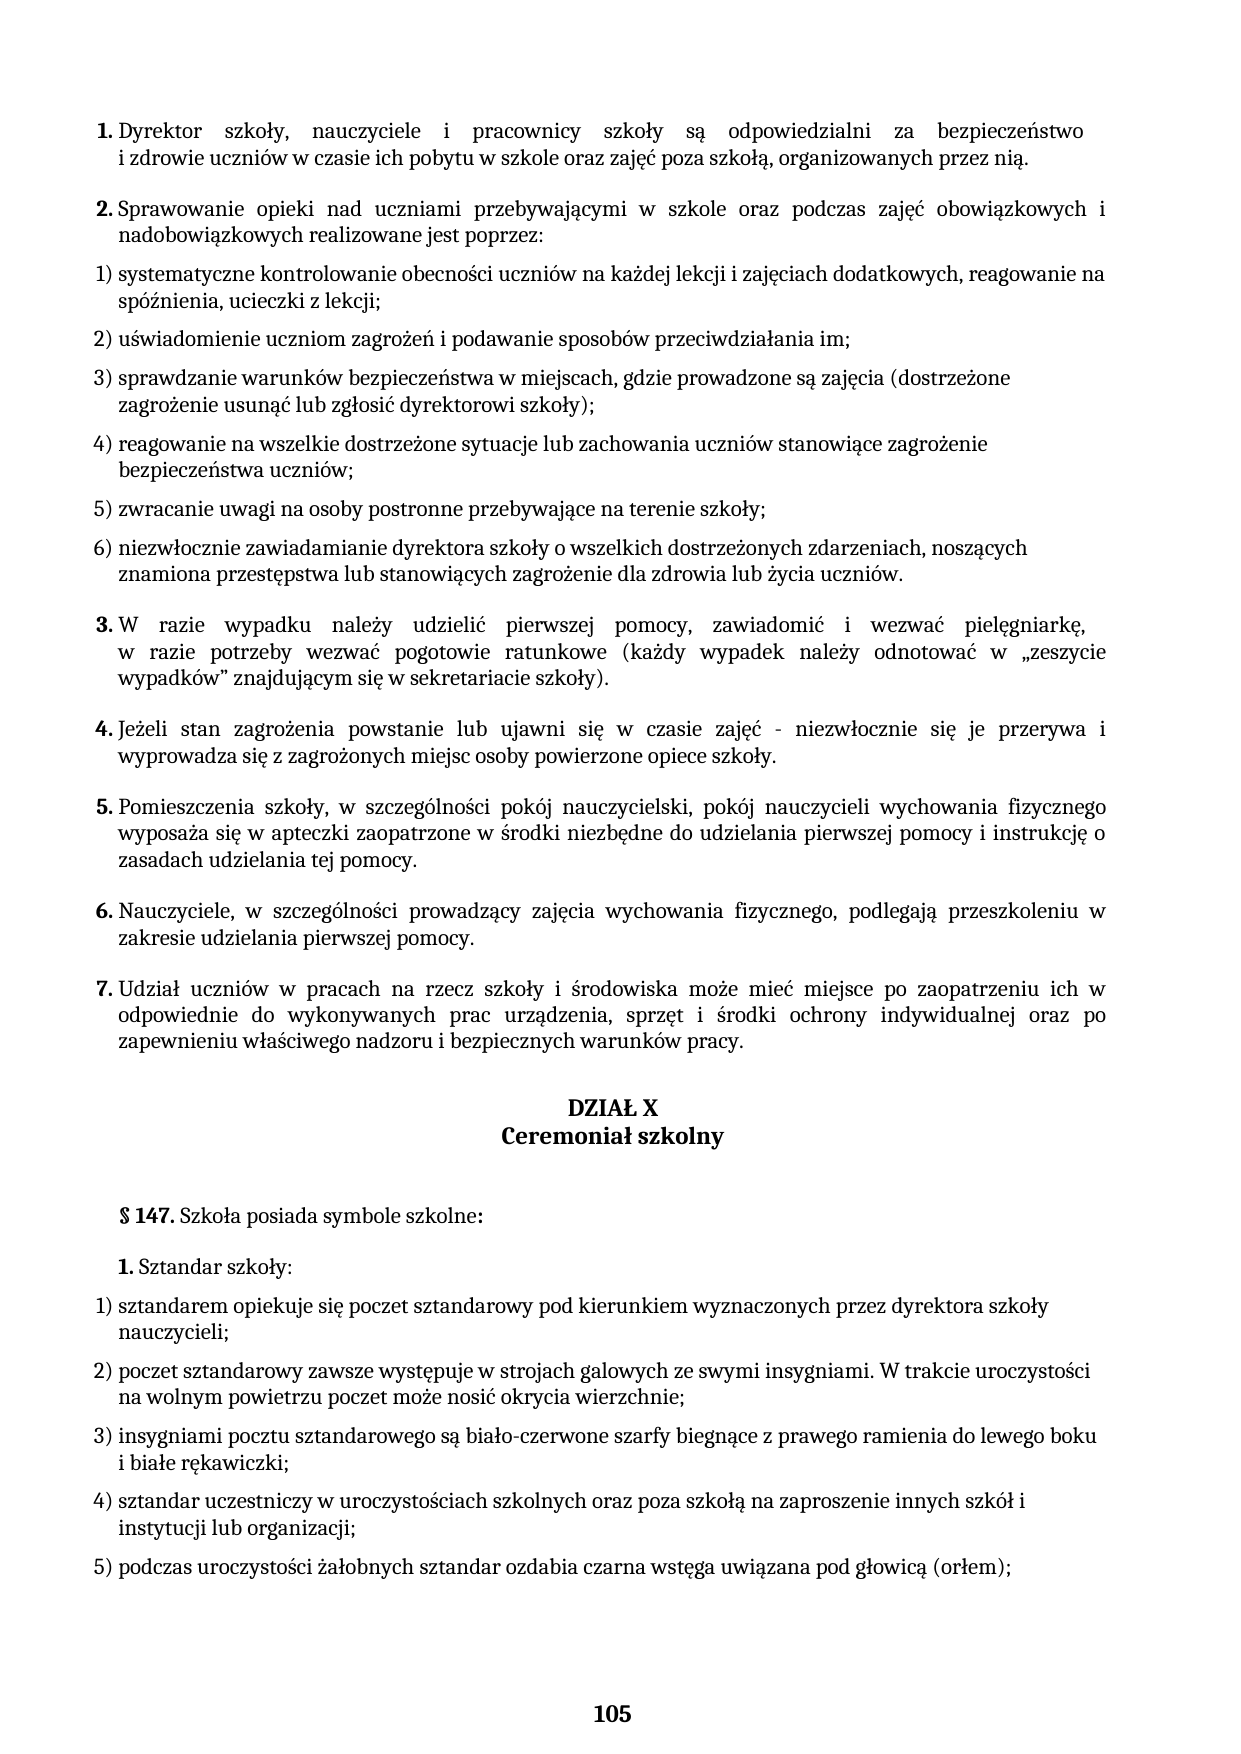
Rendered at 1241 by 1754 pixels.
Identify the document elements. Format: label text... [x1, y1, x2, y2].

list Pomieszczenia szkoły, w szczególności pokój nauczycielski, pokój nauczycieli wychowania fizycznego wyposaża się w apteczki zaopatrzone w środki niezbędne do udzielania pierwszej pomocy i instrukcję o zasadach udzielania tej pomocy. [118, 794, 1107, 873]
text sprawdzanie warunków bezpieczeństwa w miejscach, gdzie prowadzone są zajęcia (dostrzeżone zagrożenie usunąć lub zgłosić dyrektorowi szkoły); [118, 365, 1107, 418]
list Jeżeli stan zagrożenia powstanie lub ujawni się w czasie zajęć - niezwłocznie się je przerywa i wyprowadza się z zagrożonych miejsc osoby powierzone opiece szkoły. [118, 716, 1107, 769]
text reagowanie na wszelkie dostrzeżone sytuacje lub zachowania uczniów stanowiące zagrożenie bezpieczeństwa uczniów; [118, 430, 1107, 483]
list Szkoła posiada symbole szkolne: [118, 1202, 1107, 1229]
text zwracanie uwagi na osoby postronne przebywające na terenie szkoły; [118, 496, 1107, 522]
text poczet sztandarowy zawsze występuje w strojach galowych ze swymi insygniami. W trakcie uroczystości na wolnym powietrzu poczet może nosić okrycia wierzchnie; [118, 1358, 1107, 1411]
text insygniami pocztu sztandarowego są biało-czerwone szarfy biegnące z prawego ramienia do lewego boku i białe rękawiczki; [118, 1423, 1107, 1476]
text sztandar uczestniczy w uroczystościach szkolnych oraz poza szkołą na zaproszenie innych szkół i instytucji lub organizacji; [118, 1488, 1107, 1541]
list Dyrektor szkoły, nauczyciele i pracownicy szkoły są odpowiedzialni za bezpieczeństwo i zdrowie uczniów w czasie ich pobytu w szkole oraz zajęć poza szkołą, organizowanych przez nią. [118, 118, 1107, 171]
list Udział uczniów w pracach na rzecz szkoły i środowiska może mieć miejsce po zaopatrzeniu ich w odpowiednie do wykonywanych prac urządzenia, sprzęt i środki ochrony indywidualnej oraz po zapewnieniu właściwego nadzoru i bezpiecznych warunków pracy. [118, 976, 1107, 1055]
list Nauczyciele, w szczególności prowadzący zajęcia wychowania fizycznego, podlegają przeszkoleniu w zakresie udzielania pierwszej pomocy. [118, 898, 1107, 951]
text sztandarem opiekuje się poczet sztandarowy pod kierunkiem wyznaczonych przez dyrektora szkoły nauczycieli; [118, 1293, 1107, 1345]
list Sprawowanie opieki nad uczniami przebywającymi w szkole oraz podczas zajęć obowiązkowych i nadobowiązkowych realizowane jest poprzez: [118, 196, 1107, 248]
subtitle Ceremoniał szkolny [118, 1093, 1107, 1151]
text niezwłocznie zawiadamianie dyrektora szkoły o wszelkich dostrzeżonych zdarzeniach, noszących znamiona przestępstwa lub stanowiących zagrożenie dla zdrowia lub życia uczniów. [118, 534, 1107, 587]
text systematyczne kontrolowanie obecności uczniów na każdej lekcji i zajęciach dodatkowych, reagowanie na spóźnienia, ucieczki z lekcji; [118, 261, 1107, 314]
list W razie wypadku należy udzielić pierwszej pomocy, zawiadomić i wezwać pielęgniarkę, w razie potrzeby wezwać pogotowie ratunkowe (każdy wypadek należy odnotować w „zeszycie wypadków” znajdującym się w sekretariacie szkoły). [118, 612, 1107, 691]
list 1. Sztandar szkoły: [118, 1254, 1107, 1280]
text podczas uroczystości żałobnych sztandar ozdabia czarna wstęga uwiązana pod głowicą (orłem); [118, 1553, 1107, 1580]
text uświadomienie uczniom zagrożeń i podawanie sposobów przeciwdziałania im; [118, 326, 1107, 353]
